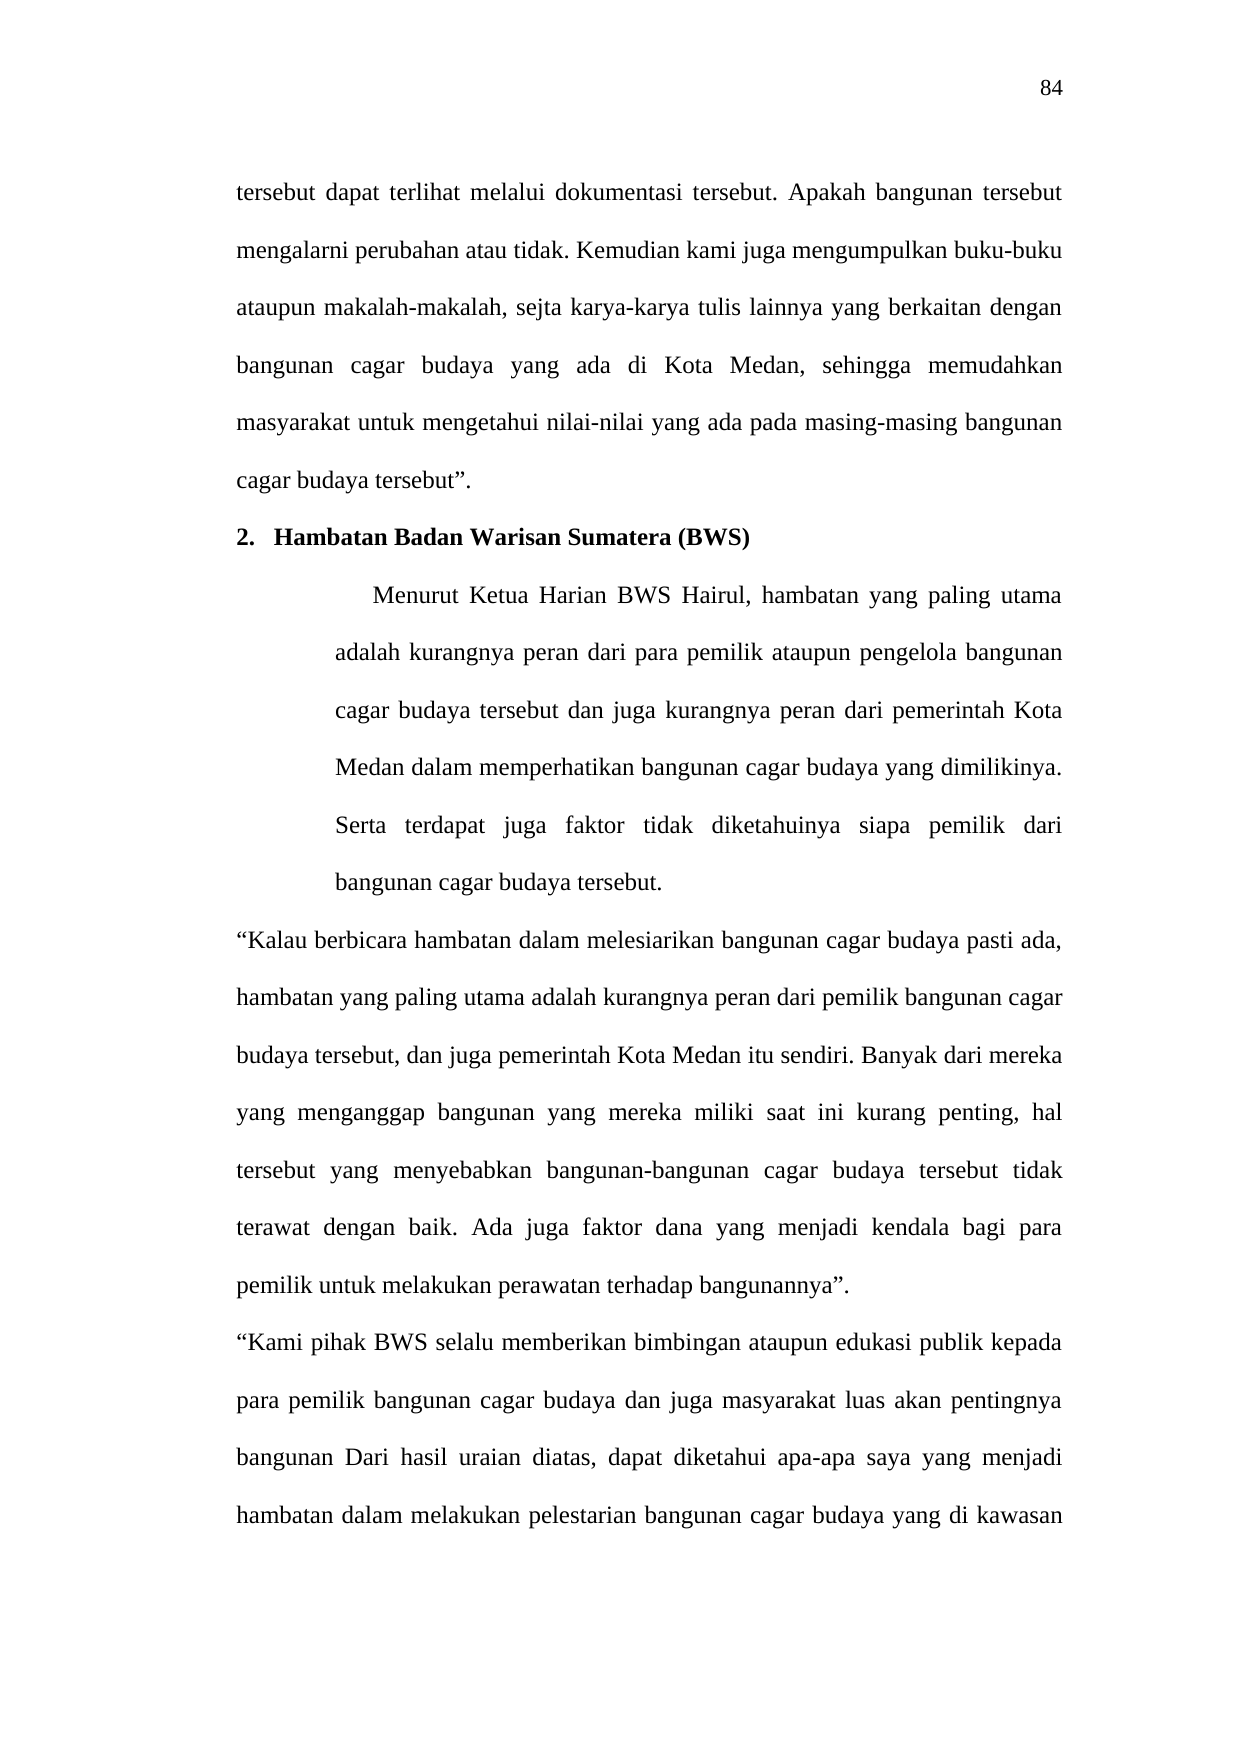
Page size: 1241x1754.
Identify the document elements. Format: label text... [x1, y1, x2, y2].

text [236, 1327, 1063, 1528]
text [236, 177, 1063, 493]
list Hambatan Badan Warisan Sumatera (BWS) [236, 522, 1063, 551]
text Menurut Ketua Harian BWS Hairul, hambatan yang paling utama adalah kurangnya peran dari para pemilik ataupun pengelola bangunan cagar budaya tersebut dan juga kurangnya peran dari pemerintah Kota Medan dalam memperhatikan bangunan cagar budaya yang dimilikinya. Serta terdapat juga faktor tidak diketahuinya siapa pemilik dari bangunan cagar budaya tersebut. [335, 580, 1063, 896]
text “Kalau berbicara hambatan dalam melesiarikan bangunan cagar budaya pasti ada, hambatan yang paling utama adalah kurangnya peran dari pemilik bangunan cagar budaya tersebut, dan juga pemerintah Kota Medan itu sendiri. Banyak dari mereka yang menganggap bangunan yang mereka miliki saat ini kurang penting, hal tersebut yang menyebabkan bangunan-bangunan cagar budaya tersebut tidak terawat dengan baik. Ada juga faktor dana yang menjadi kendala bagi para pemilik untuk melakukan perawatan terhadap bangunannya”. [236, 925, 1063, 1298]
